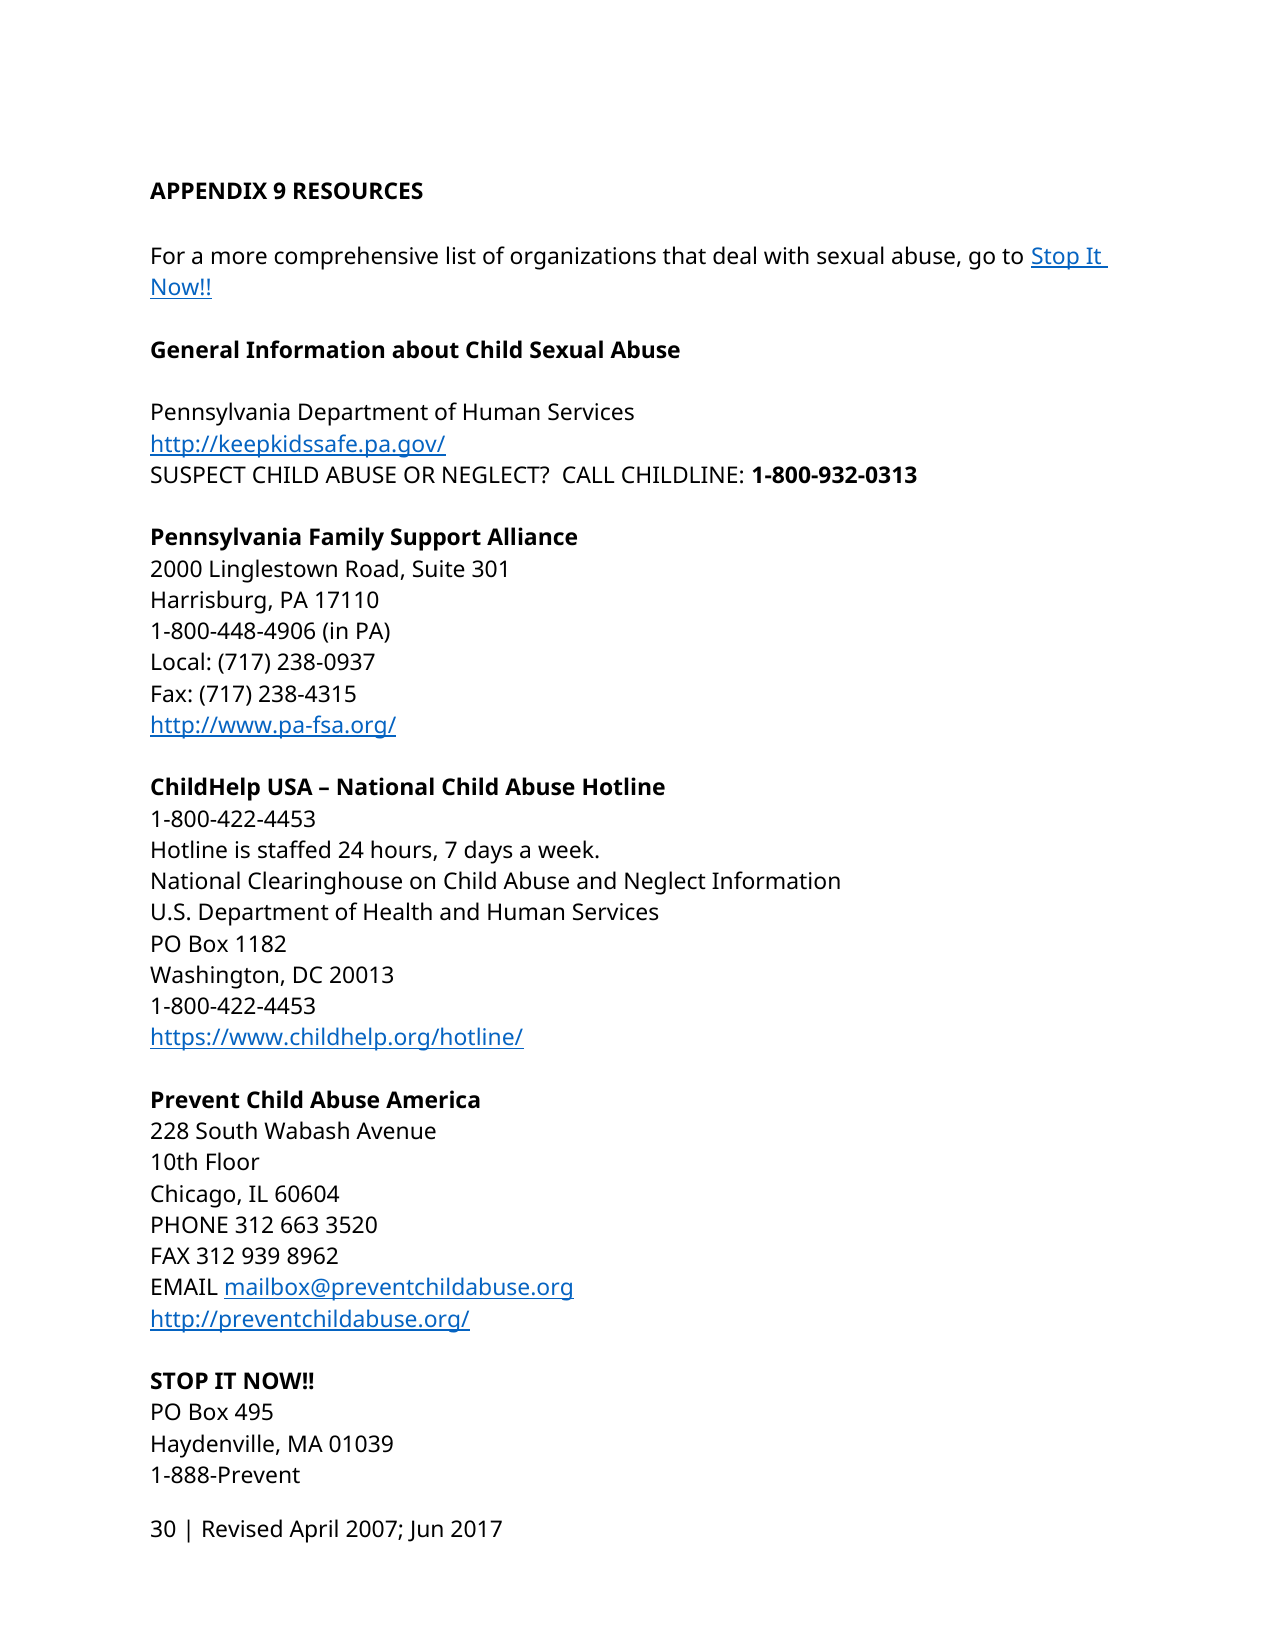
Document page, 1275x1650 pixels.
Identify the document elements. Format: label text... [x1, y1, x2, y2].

text National Clearinghouse on Child Abuse and Neglect Information [150, 865, 1125, 896]
text 1-800-422-4453 [150, 802, 1125, 834]
subtitle APPENDIX 9 RESOURCES [150, 175, 1125, 206]
text https://www.childhelp.org/hotline/ [150, 1021, 1125, 1052]
text Local: (717) 238-0937 [150, 646, 1125, 677]
text Pennsylvania Department of Human Services [150, 396, 1125, 427]
text U.S. Department of Health and Human Services [150, 896, 1125, 927]
text Prevent Child Abuse America [150, 1084, 1125, 1115]
text ChildHelp USA – National Child Abuse Hotline [150, 771, 1125, 802]
text STOP IT NOW!! [150, 1365, 1125, 1396]
text Chicago, IL 60604 [150, 1177, 1125, 1209]
text 1-800-448-4906 (in PA) [150, 615, 1125, 646]
text PO Box 1182 [150, 927, 1125, 959]
text EMAIL mailbox@preventchildabuse.org [150, 1271, 1125, 1302]
text 1-800-422-4453 [150, 990, 1125, 1021]
text PHONE 312 663 3520 [150, 1209, 1125, 1240]
text Pennsylvania Family Support Alliance [150, 521, 1125, 552]
text 10th Floor [150, 1146, 1125, 1177]
text FAX 312 939 8962 [150, 1240, 1125, 1271]
text General Information about Child Sexual Abuse [150, 334, 1125, 365]
text Hotline is staffed 24 hours, 7 days a week. [150, 834, 1125, 865]
text Fax: (717) 238-4315 [150, 677, 1125, 709]
text http://preventchildabuse.org/ [150, 1302, 1125, 1334]
text Harrisburg, PA 17110 [150, 584, 1125, 615]
text 2000 Linglestown Road, Suite 301 [150, 552, 1125, 584]
text http://keepkidssafe.pa.gov/ [150, 427, 1125, 459]
text PO Box 495 [150, 1396, 1125, 1427]
text For a more comprehensive list of organizations that deal with sexual abuse, go to Stop It Now!! [150, 240, 1125, 302]
text SUSPECT CHILD ABUSE OR NEGLECT? CALL CHILDLINE: 1-800-932-0313 [150, 459, 1125, 490]
text Washington, DC 20013 [150, 959, 1125, 990]
text http://www.pa-fsa.org/ [150, 709, 1125, 740]
text 1-888-Prevent [150, 1459, 1125, 1490]
text 228 South Wabash Avenue [150, 1115, 1125, 1146]
text Haydenville, MA 01039 [150, 1427, 1125, 1459]
